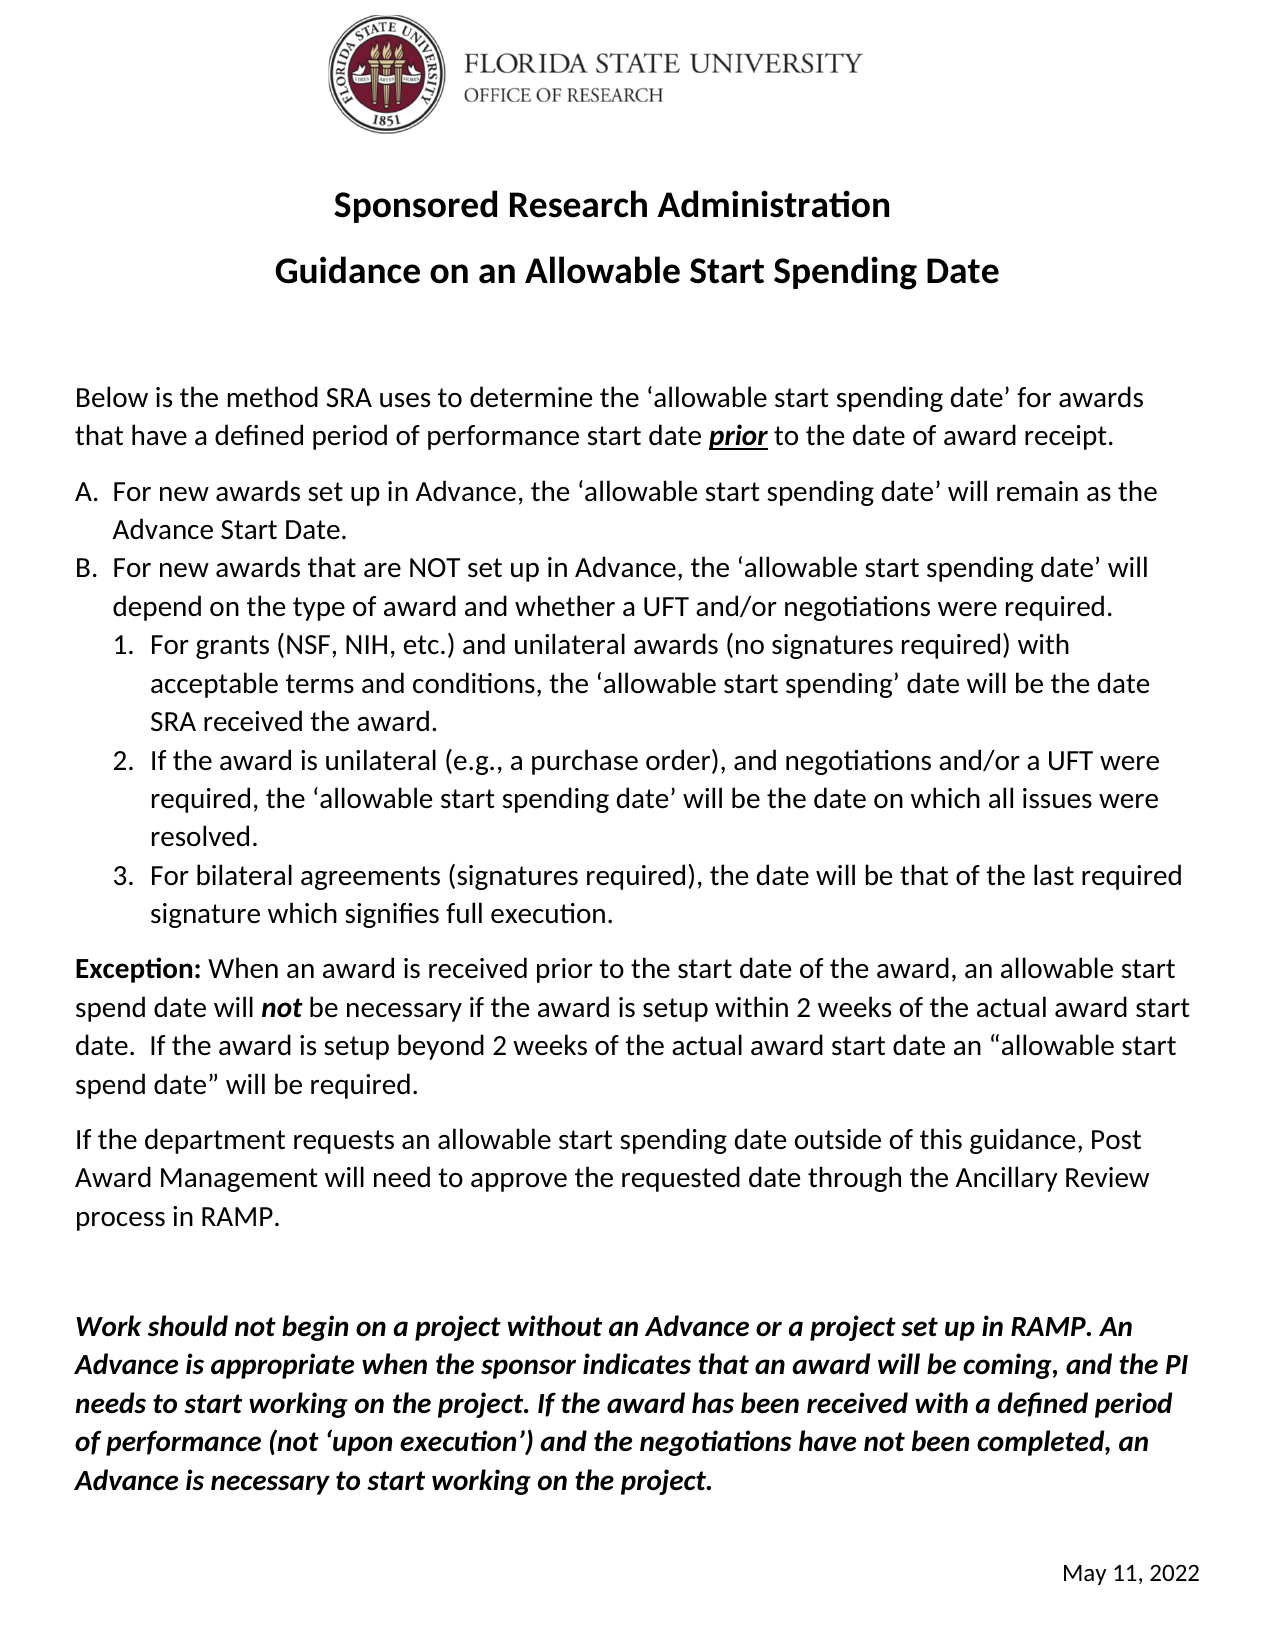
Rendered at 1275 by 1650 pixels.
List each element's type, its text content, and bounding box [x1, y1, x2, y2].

text Below is the method SRA uses to determine the ‘allowable start spending date’ for awards that have a defined period of performance start date prior to the date of award receipt. [75, 379, 1200, 453]
text Guidance on an Allowable Start Spending Date [75, 247, 1200, 293]
text Sponsored Research Administration [225, 181, 1200, 226]
list For new awards that are NOT set up in Advance, the ‘allowable start spending date’ will depend on the type of award and whether a UFT and/or negotiations were required. [75, 549, 1200, 623]
text Exception: When an award is received prior to the start date of the award, an allowable start spend date will not be necessary if the award is setup within 2 weeks of the actual award start date. If the award is setup beyond 2 weeks of the actual award start date an “allowable start spend date” will be required. [75, 951, 1200, 1101]
picture [328, 15, 863, 134]
list If the award is unilateral (e.g., a purchase order), and negotiations and/or a UFT were required, the ‘allowable start spending date’ will be the date on which all issues were resolved. [112, 742, 1200, 854]
list For bilateral agreements (signatures required), the date will be that of the last required signature which signifies full execution. [112, 857, 1200, 931]
text Work should not begin on a project without an Advance or a project set up in RAMP. An Advance is appropriate when the sponsor indicates that an award will be coming, and the PI needs to start working on the project. If the award has been received with a defined period of performance (not ‘upon execution’) and the negotiations have not been completed, an Advance is necessary to start working on the project. [75, 1308, 1200, 1497]
text If the department requests an allowable start spending date outside of this guidance, Post Award Management will need to approve the requested date through the Ancillary Review process in RAMP. [75, 1121, 1200, 1233]
list For grants (NSF, NIH, etc.) and unilateral awards (no signatures required) with acceptable terms and conditions, the ‘allowable start spending’ date will be the date SRA received the award. [112, 626, 1200, 739]
list For new awards set up in Advance, the ‘allowable start spending date’ will remain as the Advance Start Date. [75, 473, 1200, 547]
